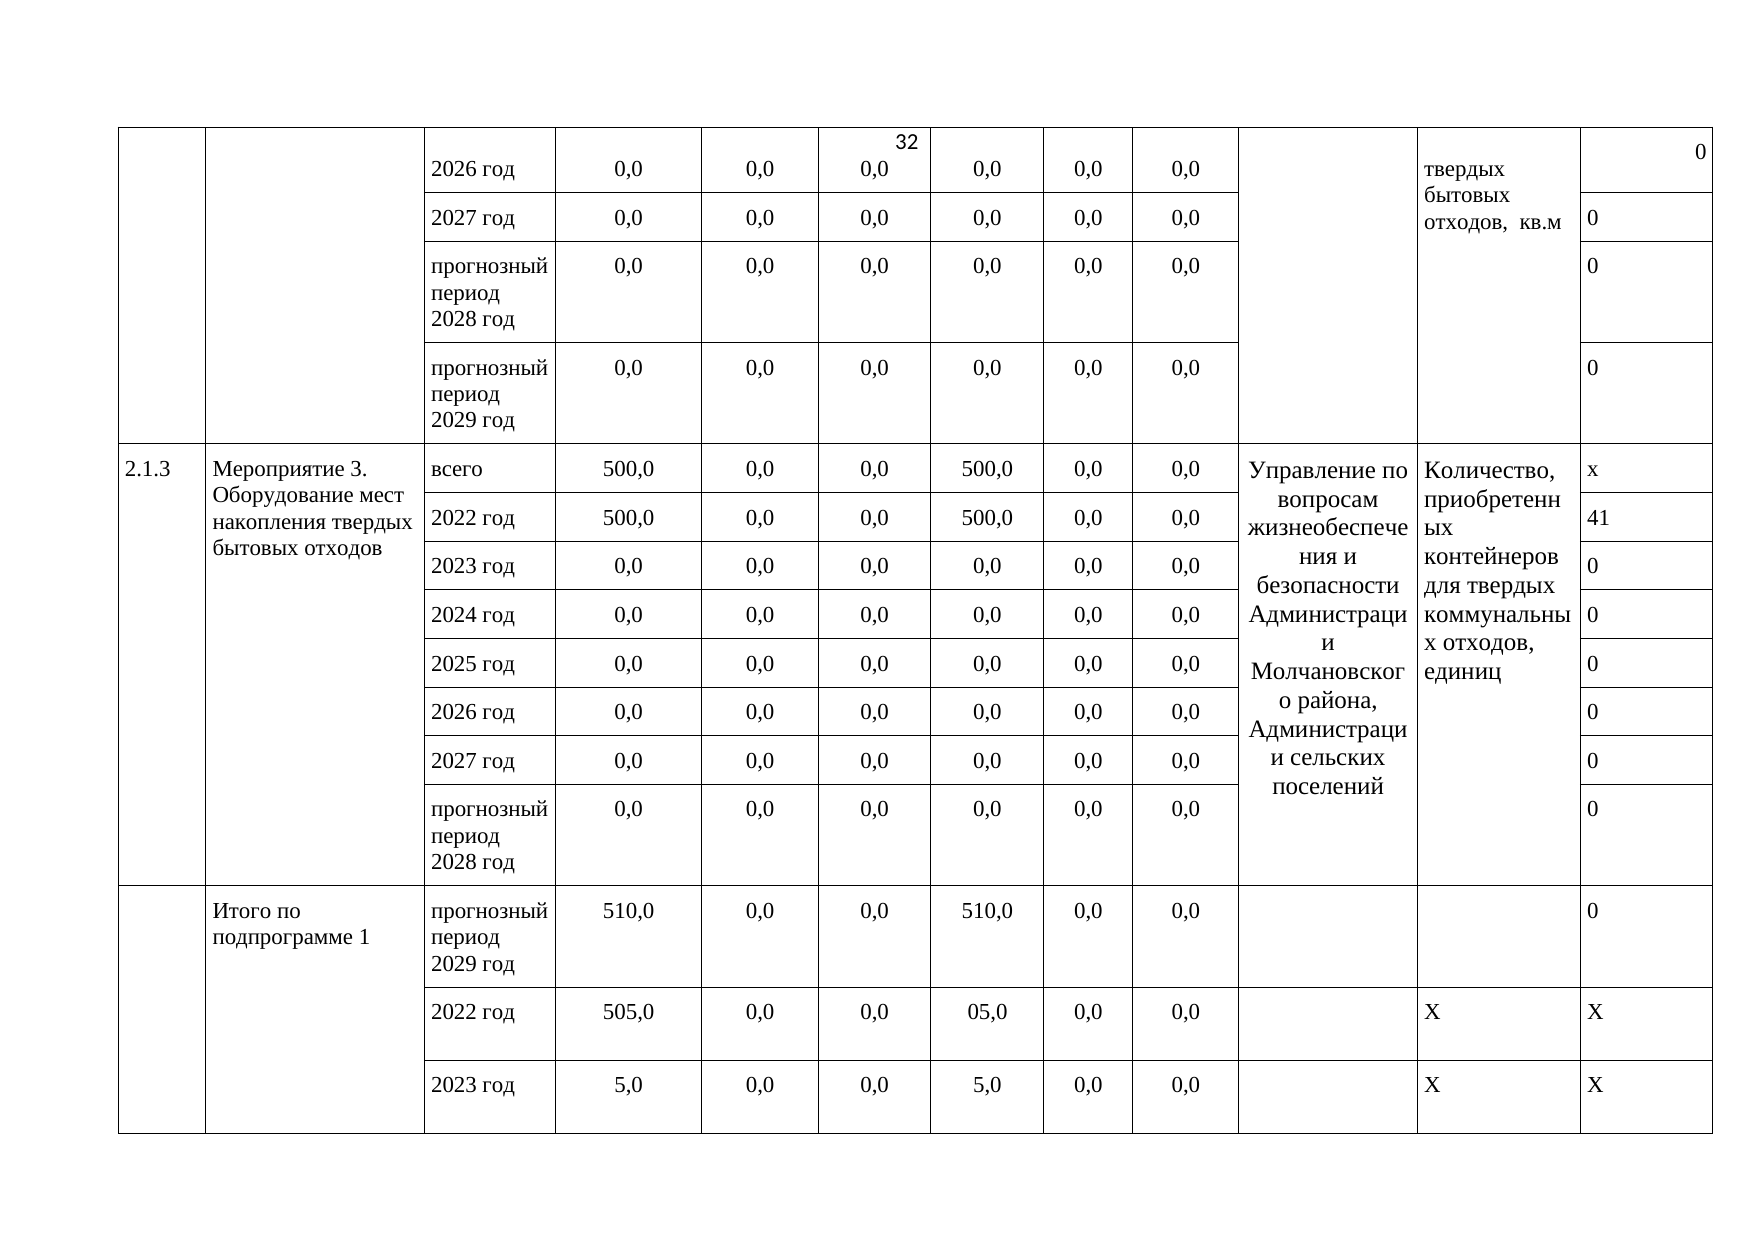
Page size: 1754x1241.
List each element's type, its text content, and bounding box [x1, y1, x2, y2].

table_cell 0,0 [1044, 343, 1132, 443]
table_cell 0,0 [931, 193, 1043, 241]
table_cell 2022 год [425, 988, 555, 1060]
table_cell 0,0 [1044, 886, 1132, 987]
table_cell 0,0 [1133, 886, 1238, 987]
table_cell 05,0 [931, 988, 1043, 1060]
table_cell 500,0 [931, 493, 1043, 541]
table_cell 0 [1581, 193, 1712, 241]
table_cell 0,0 [819, 444, 930, 492]
table_cell 0,0 [1044, 988, 1132, 1060]
table_cell всего [425, 444, 555, 492]
table_cell 0,0 [702, 785, 818, 885]
table_cell 510,0 [931, 886, 1043, 987]
table_cell 0,0 [1133, 688, 1238, 735]
table_cell 0,0 [1133, 988, 1238, 1060]
table_cell 0,0 [702, 343, 818, 443]
table_cell 2023 год [425, 542, 555, 589]
table_cell 0,0 [1133, 542, 1238, 589]
table_cell Мероприятие 3. Оборудование мест накопления твердых бытовых отходов [206, 444, 424, 885]
table_cell 0 [1581, 639, 1712, 687]
table_cell 0,0 [819, 242, 930, 342]
table_cell 0,0 [1044, 590, 1132, 638]
table_cell 2023 год [425, 1061, 555, 1133]
table_cell [1239, 988, 1417, 1060]
table_cell 0,0 [556, 688, 701, 735]
table_cell 0 [1581, 343, 1712, 443]
table_cell 0,0 [1133, 785, 1238, 885]
table_cell 0 [1581, 785, 1712, 885]
table_cell 0,0 [1044, 1061, 1132, 1133]
table_cell 0,0 [819, 736, 930, 784]
table_cell 0,0 [819, 343, 930, 443]
table_cell 0 [1581, 886, 1712, 987]
table_cell 0,0 [1133, 444, 1238, 492]
table_cell 0 [1581, 128, 1712, 192]
table_cell 0,0 [819, 688, 930, 735]
table_cell 0,0 [1133, 493, 1238, 541]
table_cell 0,0 [819, 639, 930, 687]
table_cell 0,0 [1133, 343, 1238, 443]
table_cell 0 [1581, 590, 1712, 638]
table_cell 500,0 [556, 444, 701, 492]
table_cell 500,0 [556, 493, 701, 541]
table_cell [119, 886, 205, 1133]
table_cell 2027 год [425, 193, 555, 241]
table_cell 0 [1581, 542, 1712, 589]
table_cell Х [1418, 988, 1580, 1060]
table_cell 0,0 [702, 886, 818, 987]
table_cell 0,0 [1133, 639, 1238, 687]
table_cell [1239, 886, 1417, 987]
table_cell 2026 год [425, 688, 555, 735]
table_cell Х [1581, 1061, 1712, 1133]
table_cell 0,0 [702, 688, 818, 735]
table_cell 0,0 [931, 242, 1043, 342]
table_cell 0,0 [1044, 688, 1132, 735]
table_cell 0,0 [1133, 736, 1238, 784]
table_cell 0 [1581, 242, 1712, 342]
table_cell 0,0 [819, 542, 930, 589]
table_cell 0,0 [556, 343, 701, 443]
table_cell 0,0 [931, 343, 1043, 443]
table_cell 0,0 [702, 639, 818, 687]
table_cell 0,0 [556, 785, 701, 885]
table_cell 505,0 [556, 988, 701, 1060]
table_cell 2024 год [425, 590, 555, 638]
table_cell 0,0 [556, 736, 701, 784]
table_cell прогнозный период 2029 год [425, 886, 555, 987]
table_cell 0,0 [931, 128, 1043, 192]
table_cell прогнозный период 2028 год [425, 785, 555, 885]
table_cell 0,0 [931, 590, 1043, 638]
table_cell 2.1.3 [119, 444, 205, 885]
table_cell Количество, приобретенных контейнеров для твердых коммунальных отходов, единиц [1418, 444, 1580, 885]
table_cell 0,0 [819, 493, 930, 541]
table_cell 0,0 [1044, 193, 1132, 241]
table_cell 0,0 [1044, 444, 1132, 492]
table_cell 0,0 [702, 542, 818, 589]
table_cell 0,0 [819, 886, 930, 987]
table_cell 0,0 [702, 590, 818, 638]
table_cell Х [1581, 988, 1712, 1060]
table_cell Х [1418, 1061, 1580, 1133]
table_cell [1239, 1061, 1417, 1133]
table_cell 0,0 [702, 242, 818, 342]
table_cell 500,0 [931, 444, 1043, 492]
table_cell 0,0 [819, 785, 930, 885]
table_cell 0,0 [1133, 590, 1238, 638]
table_cell 0,0 [702, 444, 818, 492]
table_cell 0,0 [819, 128, 930, 192]
table_cell 0 [1581, 688, 1712, 735]
table_cell 2025 год [425, 639, 555, 687]
table_cell Управление по вопросам жизнеобеспечения и безопасности Администрации Молчановского района, Администрации сельских поселений [1239, 444, 1417, 885]
table_cell 0 [1581, 736, 1712, 784]
table_cell 0,0 [1133, 193, 1238, 241]
table_cell 2026 год [425, 128, 555, 192]
table_cell 0,0 [1044, 542, 1132, 589]
table_cell 0,0 [931, 542, 1043, 589]
table_cell 2027 год [425, 736, 555, 784]
table_cell Итого по подпрограмме 1 [206, 886, 424, 1133]
table_cell 0,0 [702, 128, 818, 192]
table_cell 0,0 [1133, 1061, 1238, 1133]
table_cell 0,0 [1133, 128, 1238, 192]
table_cell 0,0 [702, 193, 818, 241]
table_cell 0,0 [702, 988, 818, 1060]
table_cell 0,0 [819, 1061, 930, 1133]
table_cell 0,0 [931, 688, 1043, 735]
table_cell прогнозный период 2028 год [425, 242, 555, 342]
table_cell 0,0 [702, 493, 818, 541]
table_cell 0,0 [556, 193, 701, 241]
table_cell 510,0 [556, 886, 701, 987]
table_cell 0,0 [931, 785, 1043, 885]
table_cell 0,0 [819, 988, 930, 1060]
table_cell 5,0 [556, 1061, 701, 1133]
table_cell 0,0 [1044, 736, 1132, 784]
table_cell 0,0 [1044, 128, 1132, 192]
table_cell [1418, 886, 1580, 987]
table_cell 41 [1581, 493, 1712, 541]
table_cell 0,0 [819, 193, 930, 241]
table_cell 0,0 [556, 242, 701, 342]
table_cell 0,0 [819, 590, 930, 638]
table_cell 0,0 [556, 639, 701, 687]
table_cell 0,0 [556, 590, 701, 638]
table_cell 0,0 [702, 1061, 818, 1133]
table_cell x [1581, 444, 1712, 492]
table_cell 0,0 [1044, 493, 1132, 541]
table_cell 0,0 [1044, 639, 1132, 687]
table_cell 0,0 [1044, 242, 1132, 342]
table_cell 0,0 [556, 542, 701, 589]
table_cell 0,0 [556, 128, 701, 192]
table_cell 0,0 [1133, 242, 1238, 342]
table_cell 0,0 [1044, 785, 1132, 885]
table_cell 0,0 [702, 736, 818, 784]
table_cell 2022 год [425, 493, 555, 541]
table_cell прогнозный период 2029 год [425, 343, 555, 443]
table_cell 0,0 [931, 736, 1043, 784]
table_cell 0,0 [931, 639, 1043, 687]
table_cell 5,0 [931, 1061, 1043, 1133]
